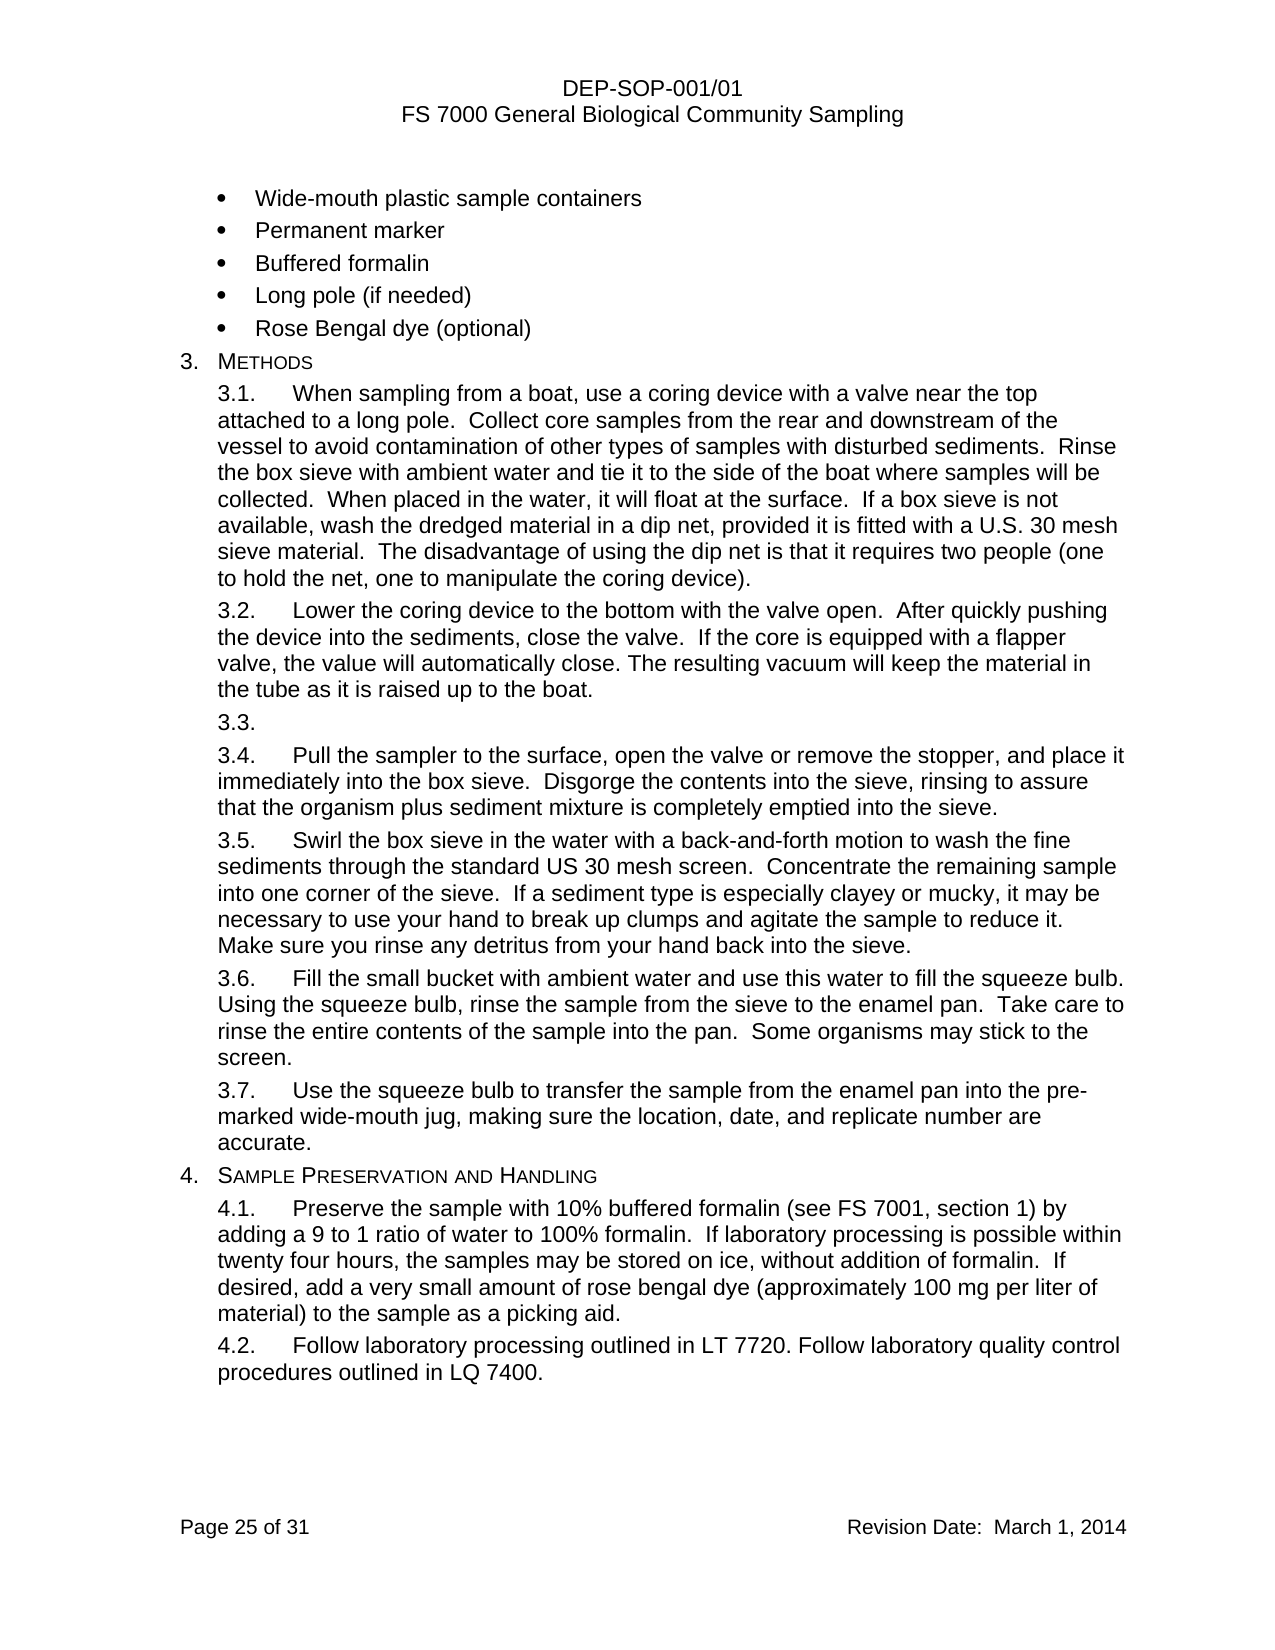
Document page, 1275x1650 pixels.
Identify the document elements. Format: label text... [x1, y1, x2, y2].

subtitle Wide-mouth plastic sample containers [217, 184, 1125, 211]
subtitle Pull the sampler to the surface, open the valve or remove the stopper, and place it immediately into the box sieve. Disgorge the contents into the sieve, rinsing to assure that the organism plus sediment mixture is completely emptied into the sieve. [217, 742, 1125, 821]
subtitle Rose Bengal dye (optional) [217, 315, 1125, 341]
subtitle Long pole (if needed) [217, 282, 1125, 309]
subtitle Preserve the sample with 10% buffered formalin (see FS 7001, section 1) by adding a 9 to 1 ratio of water to 100% formalin. If laboratory processing is possible within twenty four hours, the samples may be stored on ice, without addition of formalin. If desired, add a very small amount of rose bengal dye (approximately 100 mg per liter of material) to the sample as a picking aid. [217, 1194, 1125, 1326]
subtitle Follow laboratory processing outlined in LT 7720. Follow laboratory quality control procedures outlined in LQ 7400. [217, 1332, 1125, 1385]
subtitle Sample Preservation and Handling [180, 1162, 1125, 1188]
subtitle Use the squeeze bulb to transfer the sample from the enamel pan into the pre-marked wide-mouth jug, making sure the location, date, and replicate number are accurate. [217, 1077, 1125, 1156]
subtitle Buffered formalin [217, 250, 1125, 276]
subtitle Methods [180, 348, 1125, 374]
subtitle When sampling from a boat, use a coring device with a valve near the top attached to a long pole. Collect core samples from the rear and downstream of the vessel to avoid contamination of other types of samples with disturbed sediments. Rinse the box sieve with ambient water and tie it to the side of the boat where samples will be collected. When placed in the water, it will float at the surface. If a box sieve is not available, wash the dredged material in a dip net, provided it is fitted with a U.S. 30 mesh sieve material. The disadvantage of using the dip net is that it requires two people (one to hold the net, one to manipulate the coring device). [217, 380, 1125, 591]
subtitle Permanent marker [217, 217, 1125, 243]
subtitle Swirl the box sieve in the water with a back-and-forth motion to wash the fine sediments through the standard US 30 mesh screen. Concentrate the remaining sample into one corner of the sieve. If a sediment type is especially clayey or mucky, it may be necessary to use your hand to break up clumps and agitate the sample to reduce it. Make sure you rinse any detritus from your hand back into the sieve. [217, 827, 1125, 959]
subtitle Fill the small bucket with ambient water and use this water to fill the squeeze bulb. Using the squeeze bulb, rinse the sample from the sieve to the enamel pan. Take care to rinse the entire contents of the sample into the pan. Some organisms may stick to the screen. [217, 965, 1125, 1070]
subtitle Lower the coring device to the bottom with the valve open. After quickly pushing the device into the sediments, close the valve. If the core is equipped with a flapper valve, the value will automatically close. The resulting vacuum will keep the material in the tube as it is raised up to the boat. [217, 597, 1125, 703]
